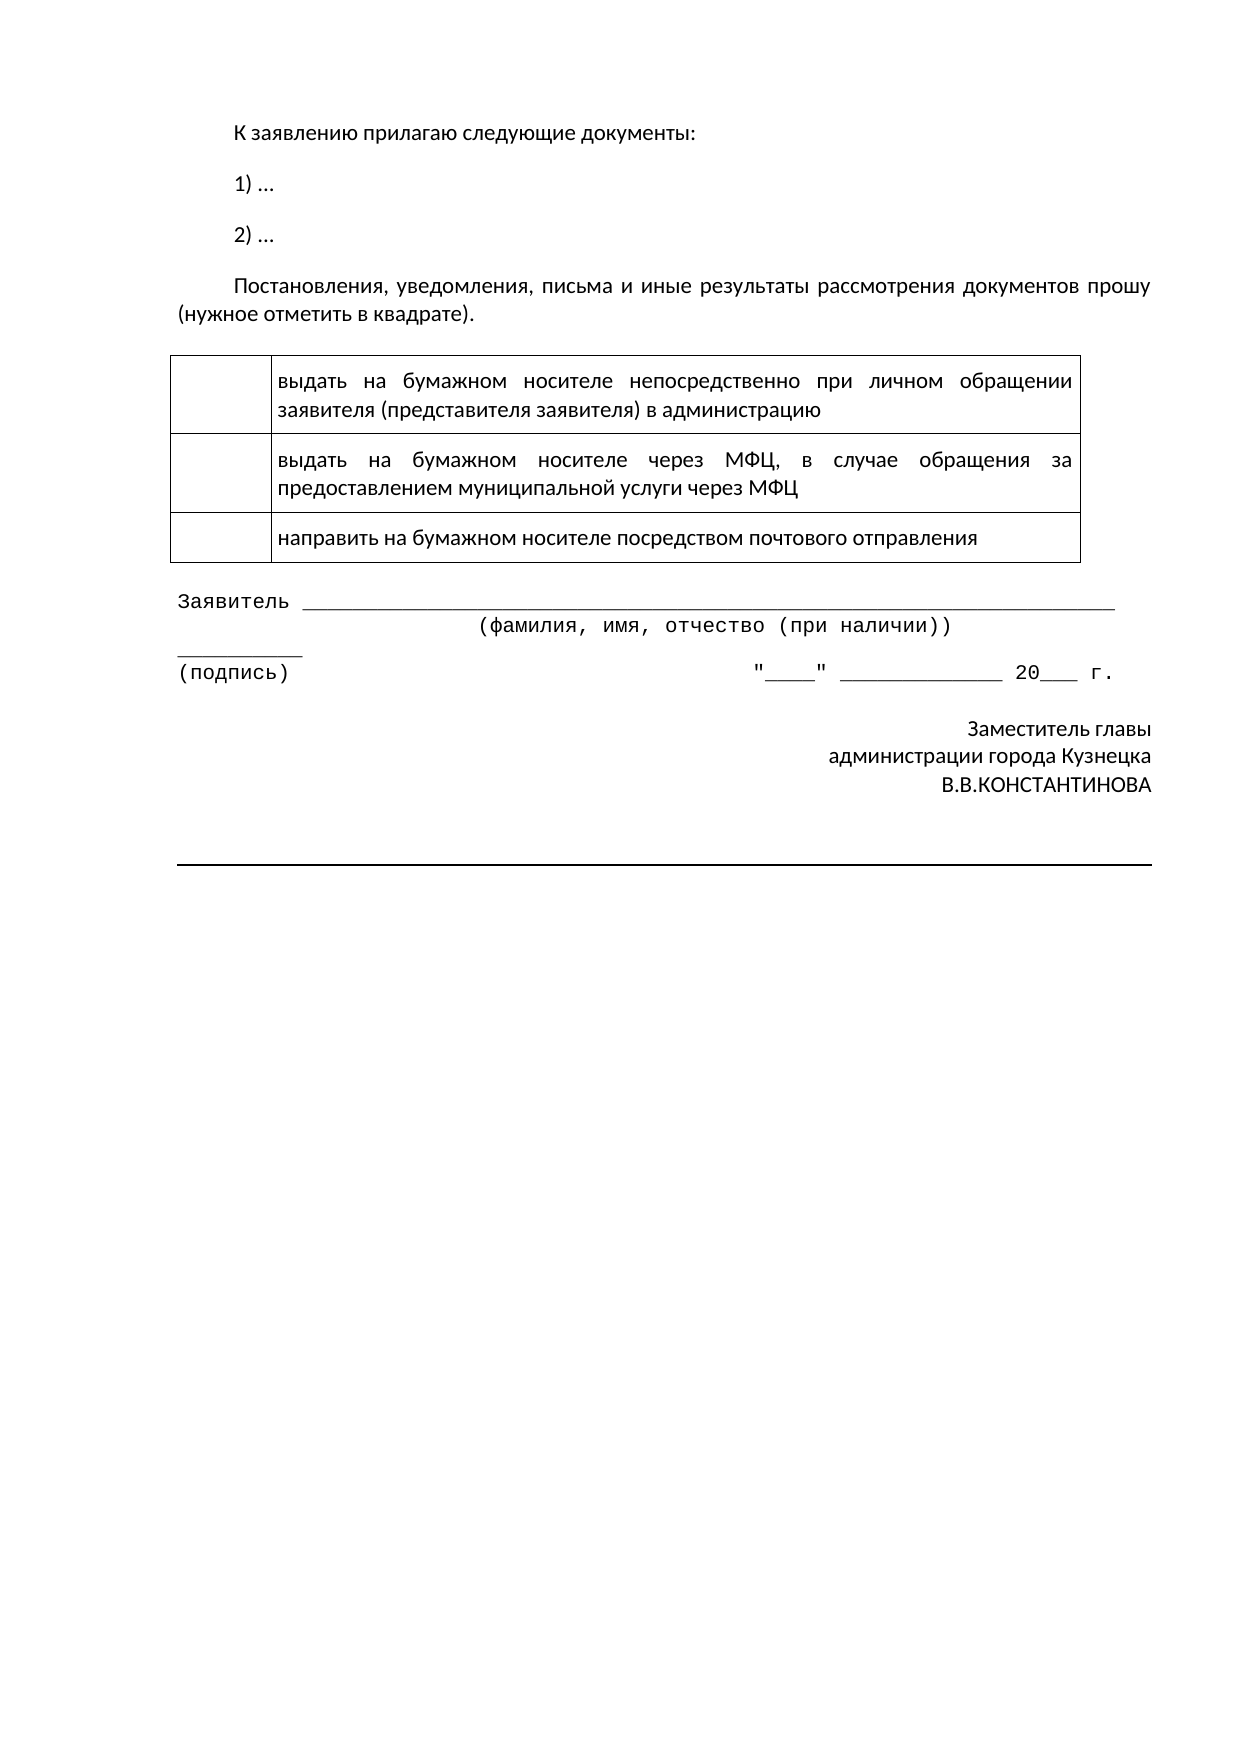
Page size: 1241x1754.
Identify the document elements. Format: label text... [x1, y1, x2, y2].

table_header выдать на бумажном носителе непосредственно при личном обращении заявителя (представителя заявителя) в администрацию [272, 356, 1080, 433]
table_header [171, 356, 271, 433]
text К заявлению прилагаю следующие документы: [177, 118, 1152, 146]
text (фамилия, имя, отчество (при наличии)) [177, 615, 1152, 638]
table_cell [171, 434, 271, 512]
text __________ [177, 638, 1152, 662]
table_cell [171, 513, 271, 562]
table_cell выдать на бумажном носителе через МФЦ, в случае обращения за предоставлением муниципальной услуги через МФЦ [272, 434, 1080, 512]
text Постановления, уведомления, письма и иные результаты рассмотрения документов прошу (нужное отметить в квадрате). [177, 271, 1152, 327]
text администрации города Кузнецка [177, 742, 1152, 770]
text (подпись) "____" _____________ 20___ г. [177, 662, 1152, 686]
text Заместитель главы [177, 714, 1152, 742]
text 1) ... [177, 169, 1152, 197]
text 2) ... [177, 220, 1152, 248]
text Заявитель _________________________________________________________________ [177, 591, 1152, 615]
table_cell направить на бумажном носителе посредством почтового отправления [272, 513, 1080, 562]
text В.В.КОНСТАНТИНОВА [177, 770, 1152, 798]
